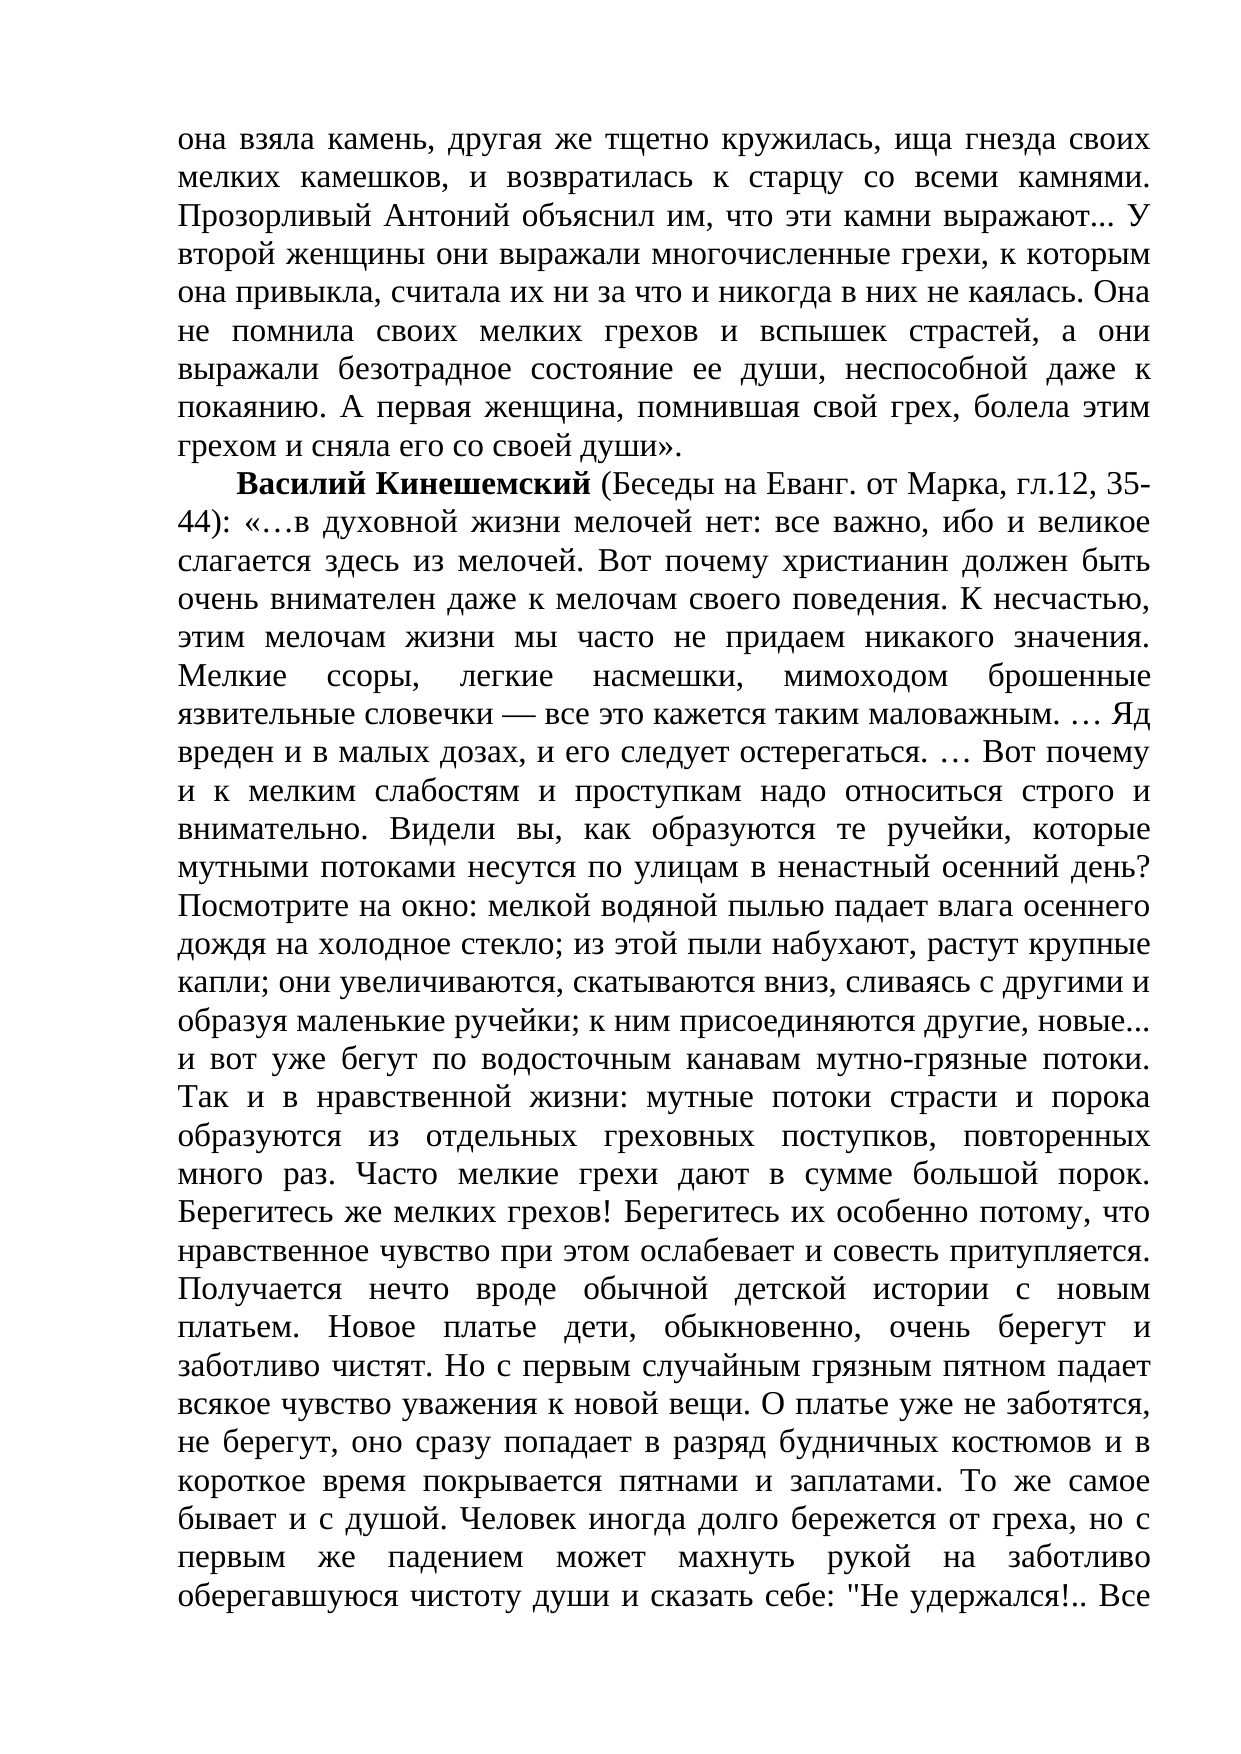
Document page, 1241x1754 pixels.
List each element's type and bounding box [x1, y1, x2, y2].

text [177, 463, 1152, 1613]
text [177, 118, 1152, 463]
